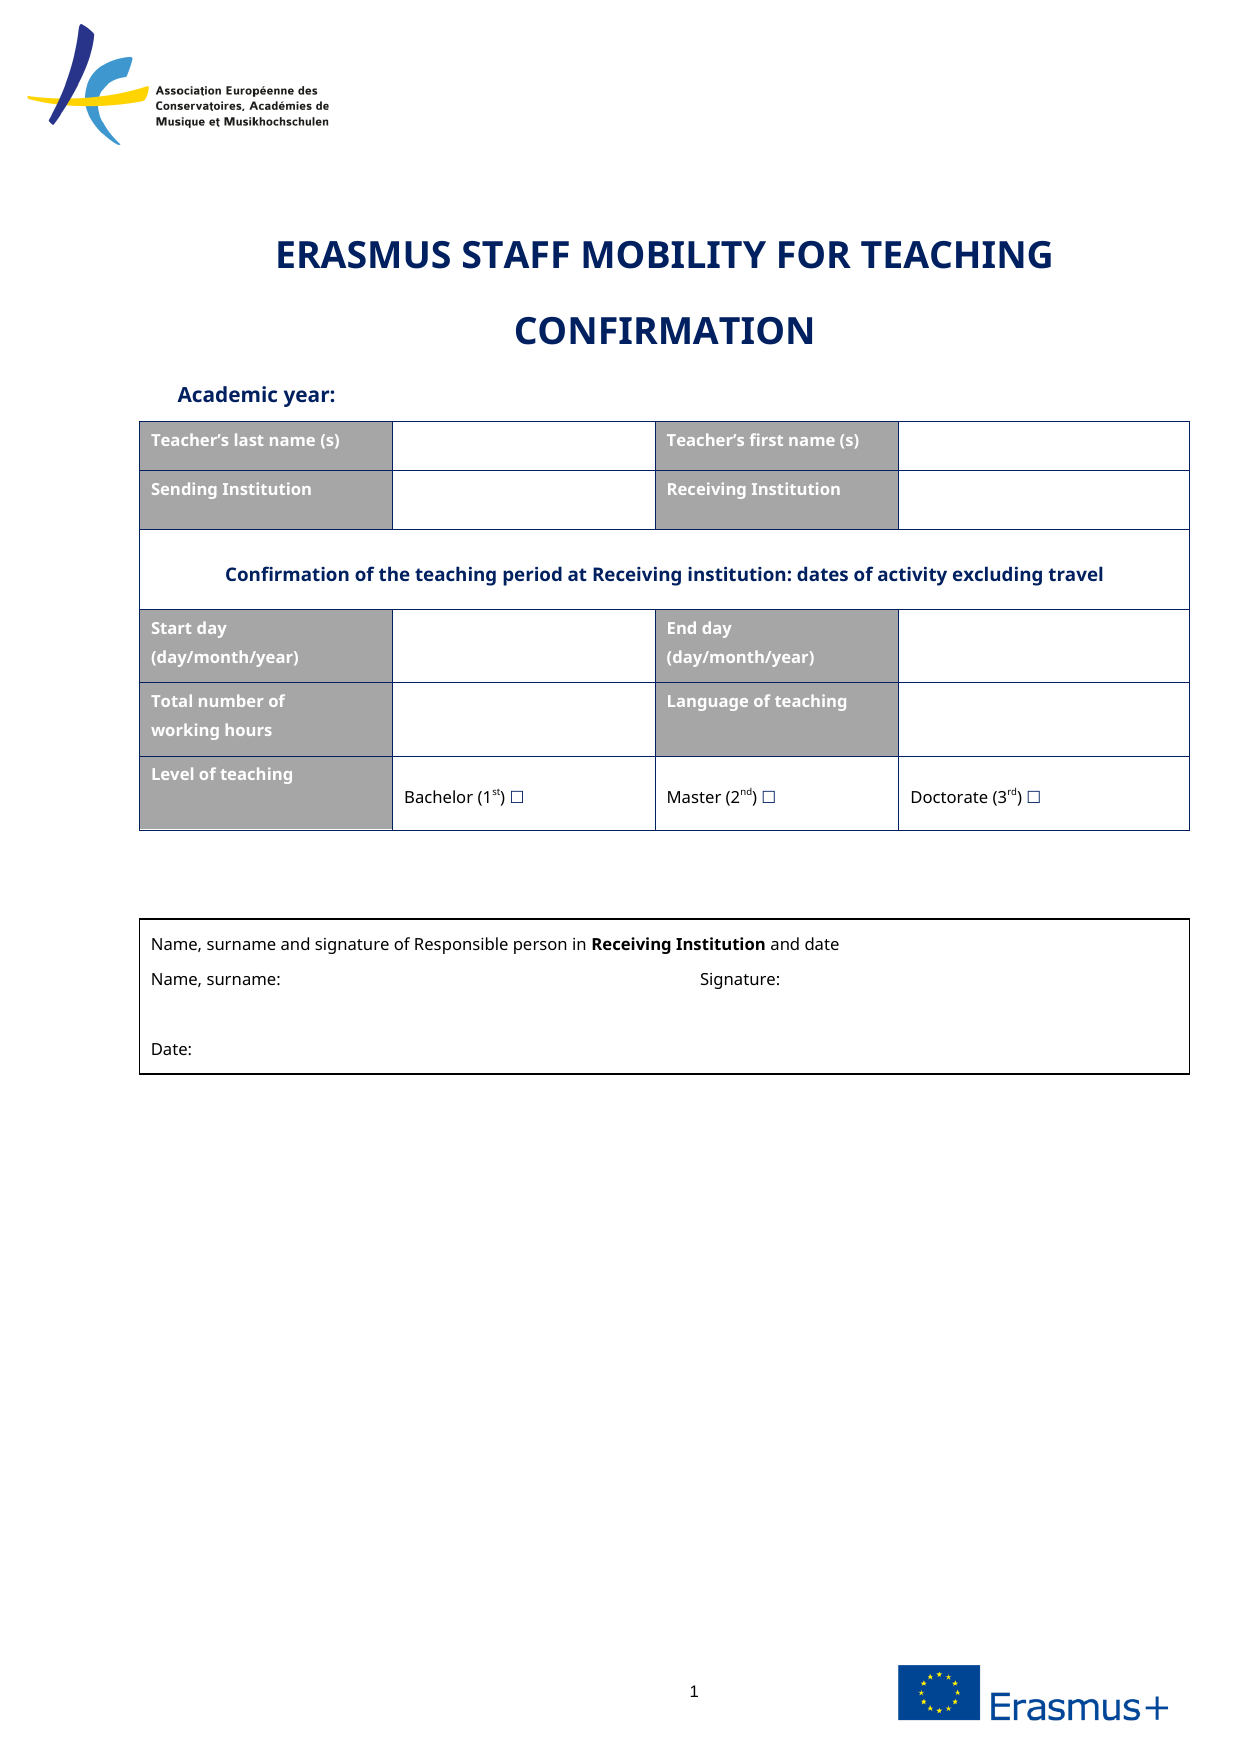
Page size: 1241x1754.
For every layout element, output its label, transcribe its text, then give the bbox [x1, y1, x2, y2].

table_cell [899, 610, 1189, 682]
table_cell [899, 683, 1189, 756]
table_cell Sending Institution [140, 471, 392, 529]
picture [27, 24, 329, 145]
table_header Name, surname and signature of Responsible person in Receiving Institution and date Name, surname: Signature: Date: [140, 920, 1189, 1073]
table_cell Receiving Institution [656, 471, 898, 529]
table_cell [393, 683, 655, 756]
table_cell Bachelor (1st) ☐ Bachelor (1st) ☐ [393, 757, 655, 829]
table_header [393, 422, 655, 470]
text CONFIRMATION [177, 304, 1152, 355]
table_cell Doctorate (3rd) ☐ Doctorate (3rd) ☐ [899, 757, 1189, 829]
text Academic year: [177, 380, 1152, 408]
table_cell End day (day/month/year) [656, 610, 898, 682]
picture [898, 1665, 1169, 1721]
table_cell Total number of working hours [140, 683, 392, 756]
table_cell Level of teaching [140, 757, 392, 829]
table_cell Master (2nd) ☐ Master (2nd) ☐ [656, 757, 898, 829]
table_cell [899, 471, 1189, 529]
table_cell [393, 610, 655, 682]
table_cell [393, 471, 655, 529]
table_header Teacher’s last name (s) [140, 422, 392, 470]
table_header [899, 422, 1189, 470]
table_cell Confirmation of the teaching period at Receiving institution: dates of activity excluding travel [140, 530, 1189, 609]
table_cell Language of teaching [656, 683, 898, 756]
table_cell Start day (day/month/year) [140, 610, 392, 682]
text ERASMUS STAFF MOBILITY FOR TEACHING [177, 228, 1152, 279]
table_header Teacher’s first name (s) [656, 422, 898, 470]
